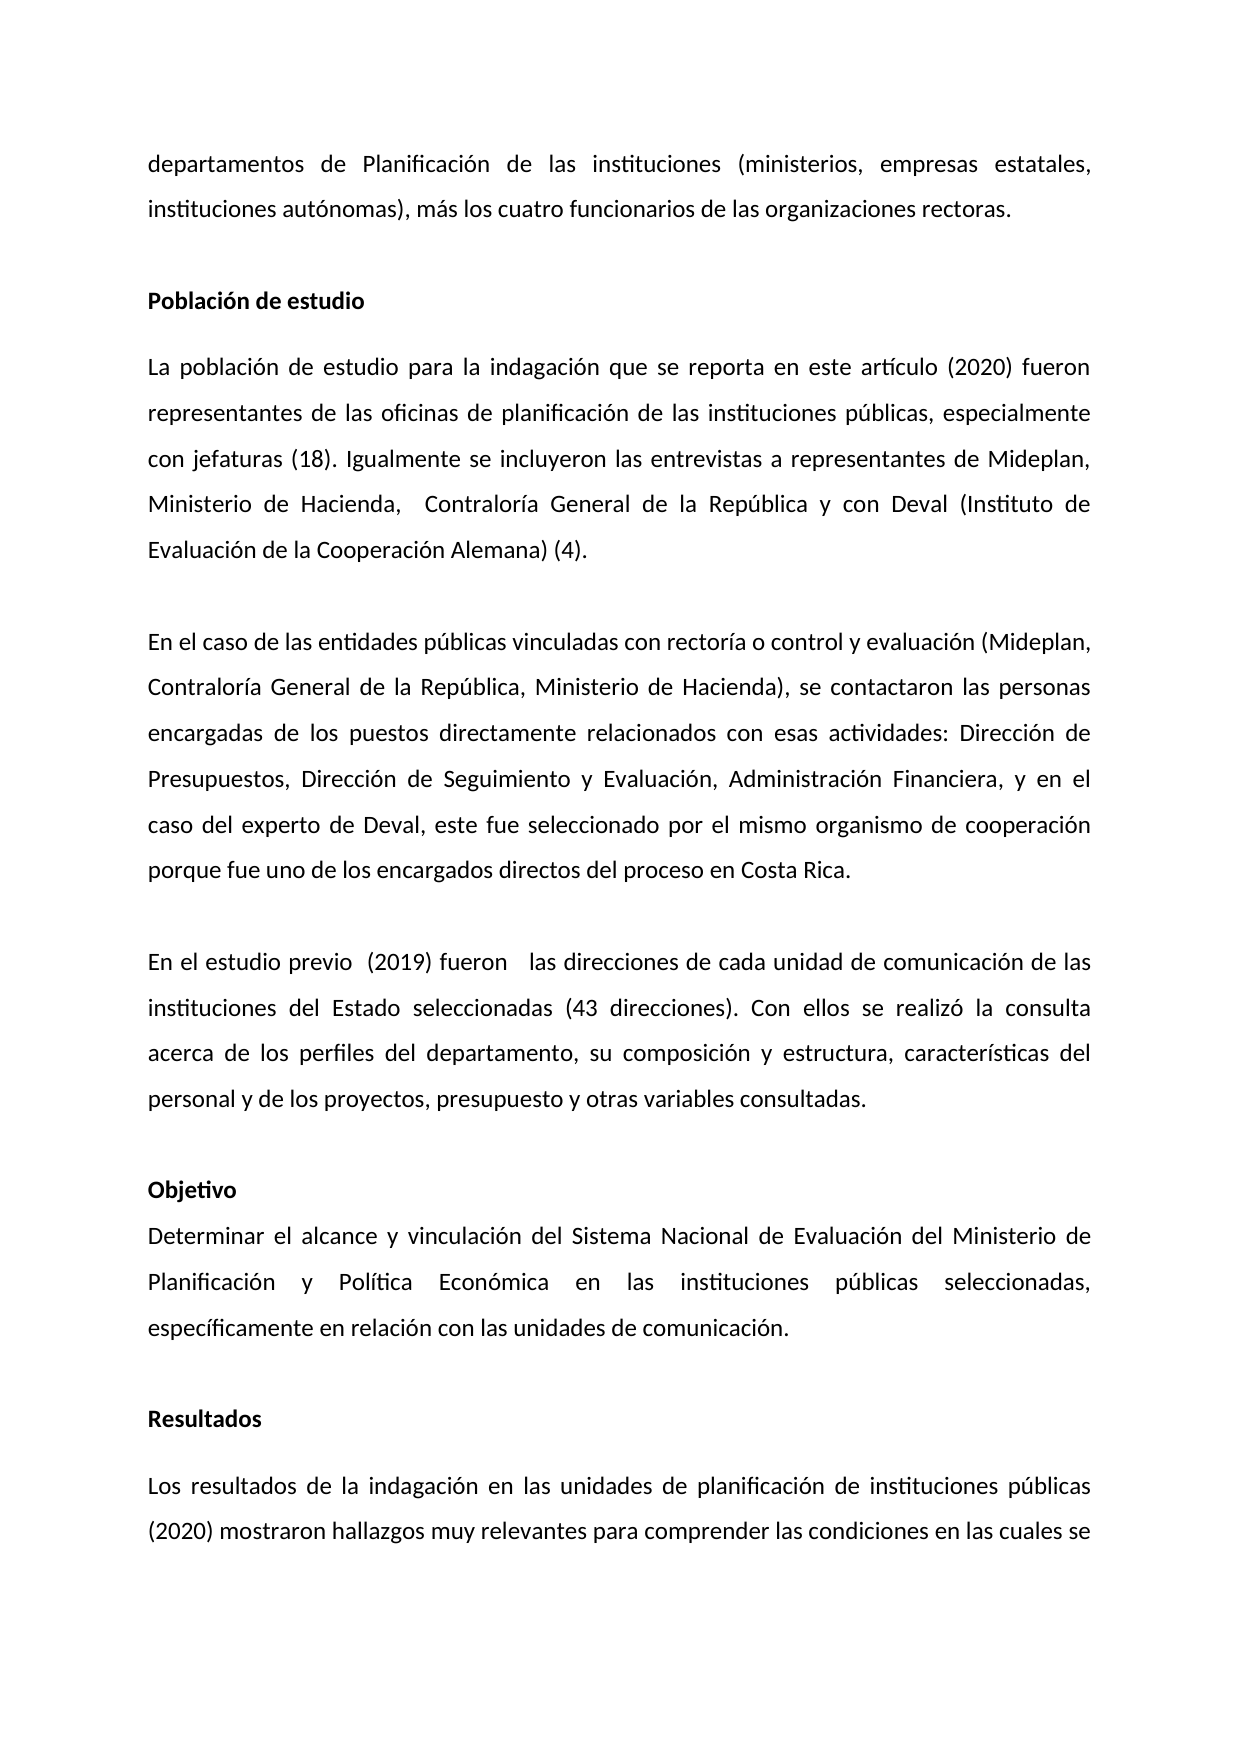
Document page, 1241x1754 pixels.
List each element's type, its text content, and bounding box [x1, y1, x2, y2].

text En el caso de las entidades públicas vinculadas con rectoría o control y evaluación (Mideplan, Contraloría General de la República, Ministerio de Hacienda), se contactaron las personas encargadas de los puestos directamente relacionados con esas actividades: Dirección de Presupuestos, Dirección de Seguimiento y Evaluación, Administración Financiera, y en el caso del experto de Deval, este fue seleccionado por el mismo organismo de cooperación porque fue uno de los encargados directos del proceso en Costa Rica. [148, 626, 1092, 885]
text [148, 1470, 1092, 1546]
text Resultados [148, 1403, 1092, 1434]
text La población de estudio para la indagación que se reporta en este artículo (2020) fueron representantes de las oficinas de planificación de las instituciones públicas, especialmente con jefaturas (18). Igualmente se incluyeron las entrevistas a representantes de Mideplan, Ministerio de Hacienda, Contraloría General de la República y con Deval (Instituto de Evaluación de la Cooperación Alemana) (4). [148, 351, 1092, 565]
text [148, 148, 1092, 224]
text Objetivo [148, 1174, 1092, 1205]
text Población de estudio [148, 285, 1092, 315]
text Determinar el alcance y vinculación del Sistema Nacional de Evaluación del Ministerio de Planificación y Política Económica en las instituciones públicas seleccionadas, específicamente en relación con las unidades de comunicación. [148, 1220, 1092, 1342]
text En el estudio previo (2019) fueron las direcciones de cada unidad de comunicación de las instituciones del Estado seleccionadas (43 direcciones). Con ellos se realizó la consulta acerca de los perfiles del departamento, su composición y estructura, características del personal y de los proyectos, presupuesto y otras variables consultadas. [148, 946, 1092, 1114]
